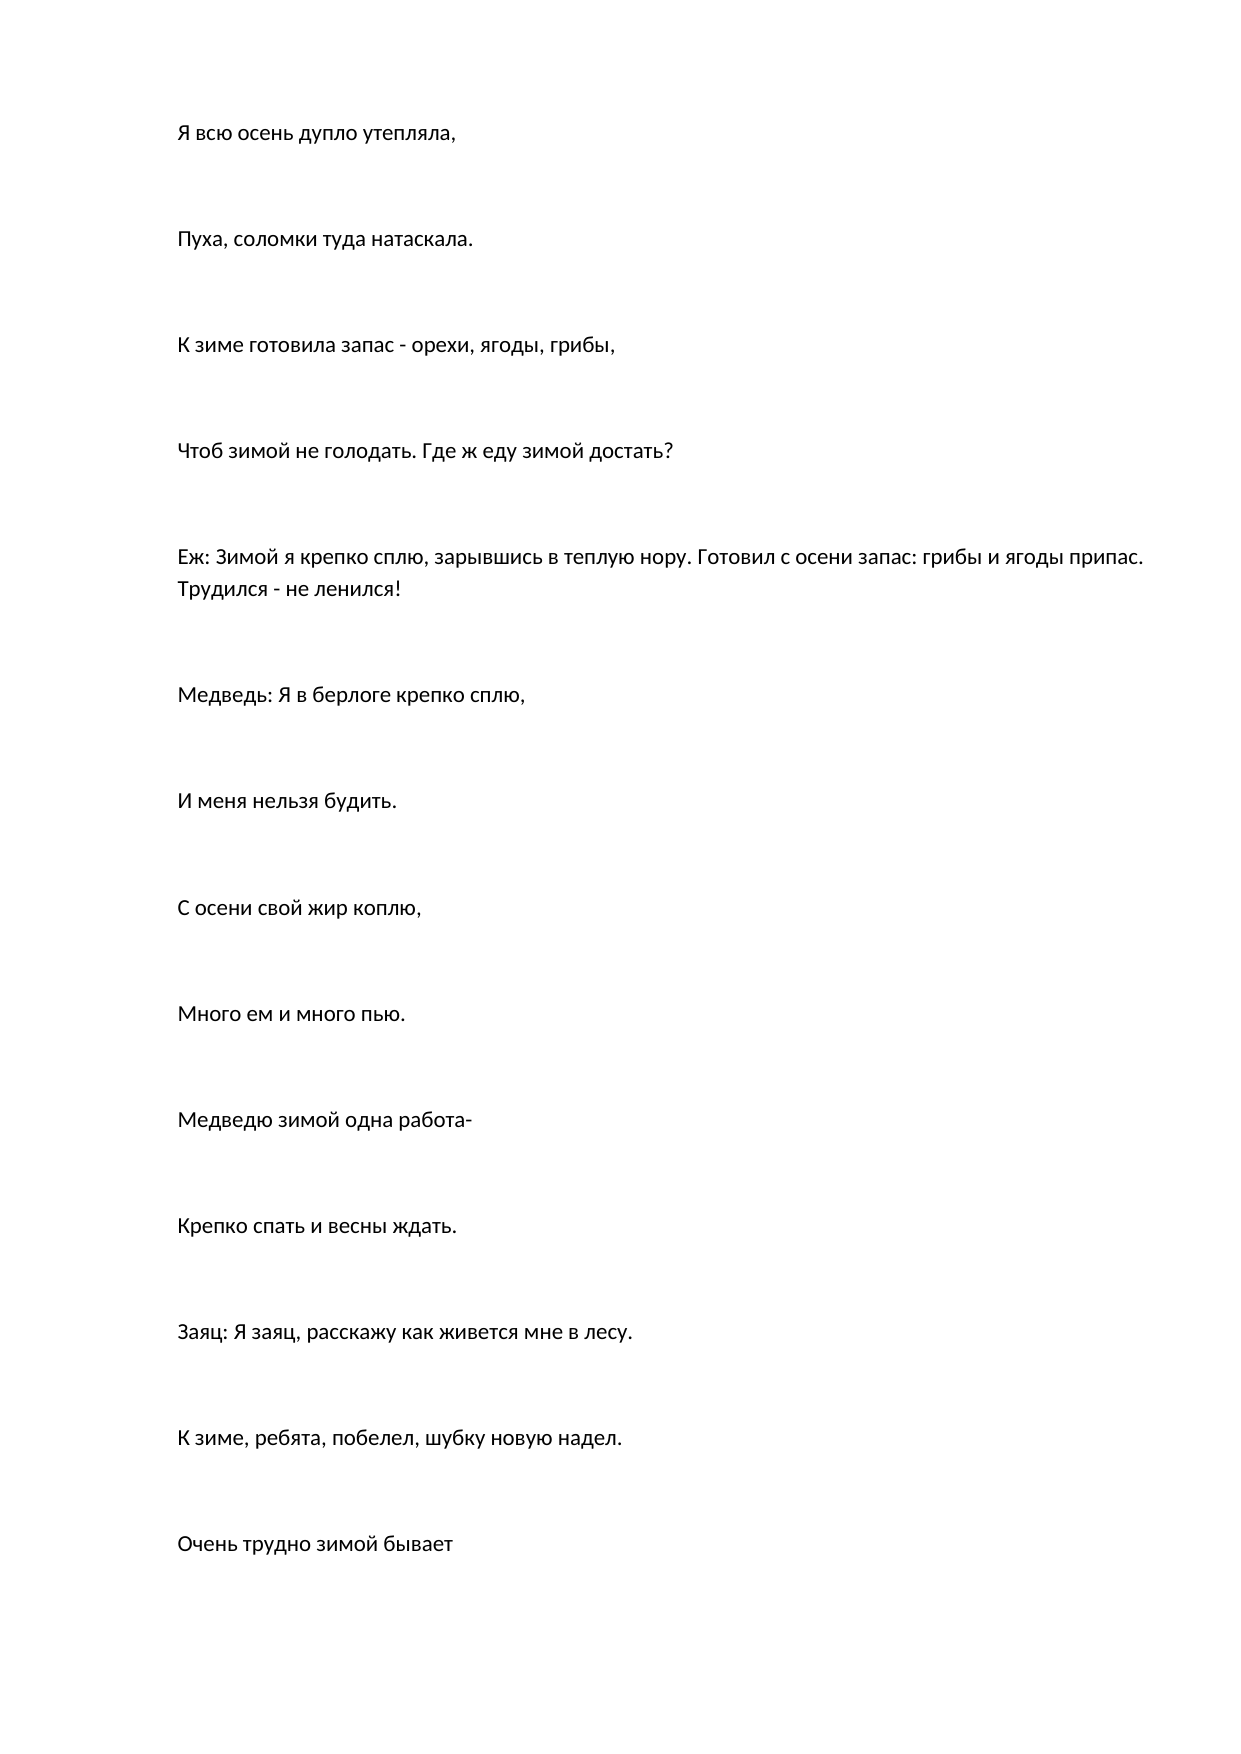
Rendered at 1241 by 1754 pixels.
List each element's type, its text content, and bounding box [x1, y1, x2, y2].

text Крепко спать и весны ждать. [177, 1211, 1152, 1239]
text К зиме, ребята, побелел, шубку новую надел. [177, 1423, 1152, 1451]
text Медведь: Я в берлоге крепко сплю, [177, 681, 1152, 708]
text Чтоб зимой не голодать. Где ж еду зимой достать? [177, 436, 1152, 464]
text Я всю осень дупло утепляла, [177, 118, 1152, 146]
text Медведю зимой одна работа- [177, 1105, 1152, 1133]
text И меня нельзя будить. [177, 787, 1152, 814]
text Заяц: Я заяц, расскажу как живется мне в лесу. [177, 1317, 1152, 1345]
text Еж: Зимой я крепко сплю, зарывшись в теплую нору. Готовил с осени запас: грибы и ягоды припас. Трудился - не ленился! [177, 542, 1152, 602]
text С осени свой жир коплю, [177, 893, 1152, 921]
text Пуха, соломки туда натаскала. [177, 224, 1152, 252]
text Много ем и много пью. [177, 999, 1152, 1027]
text Очень трудно зимой бывает [177, 1529, 1152, 1557]
text К зиме готовила запас - орехи, ягоды, грибы, [177, 330, 1152, 358]
